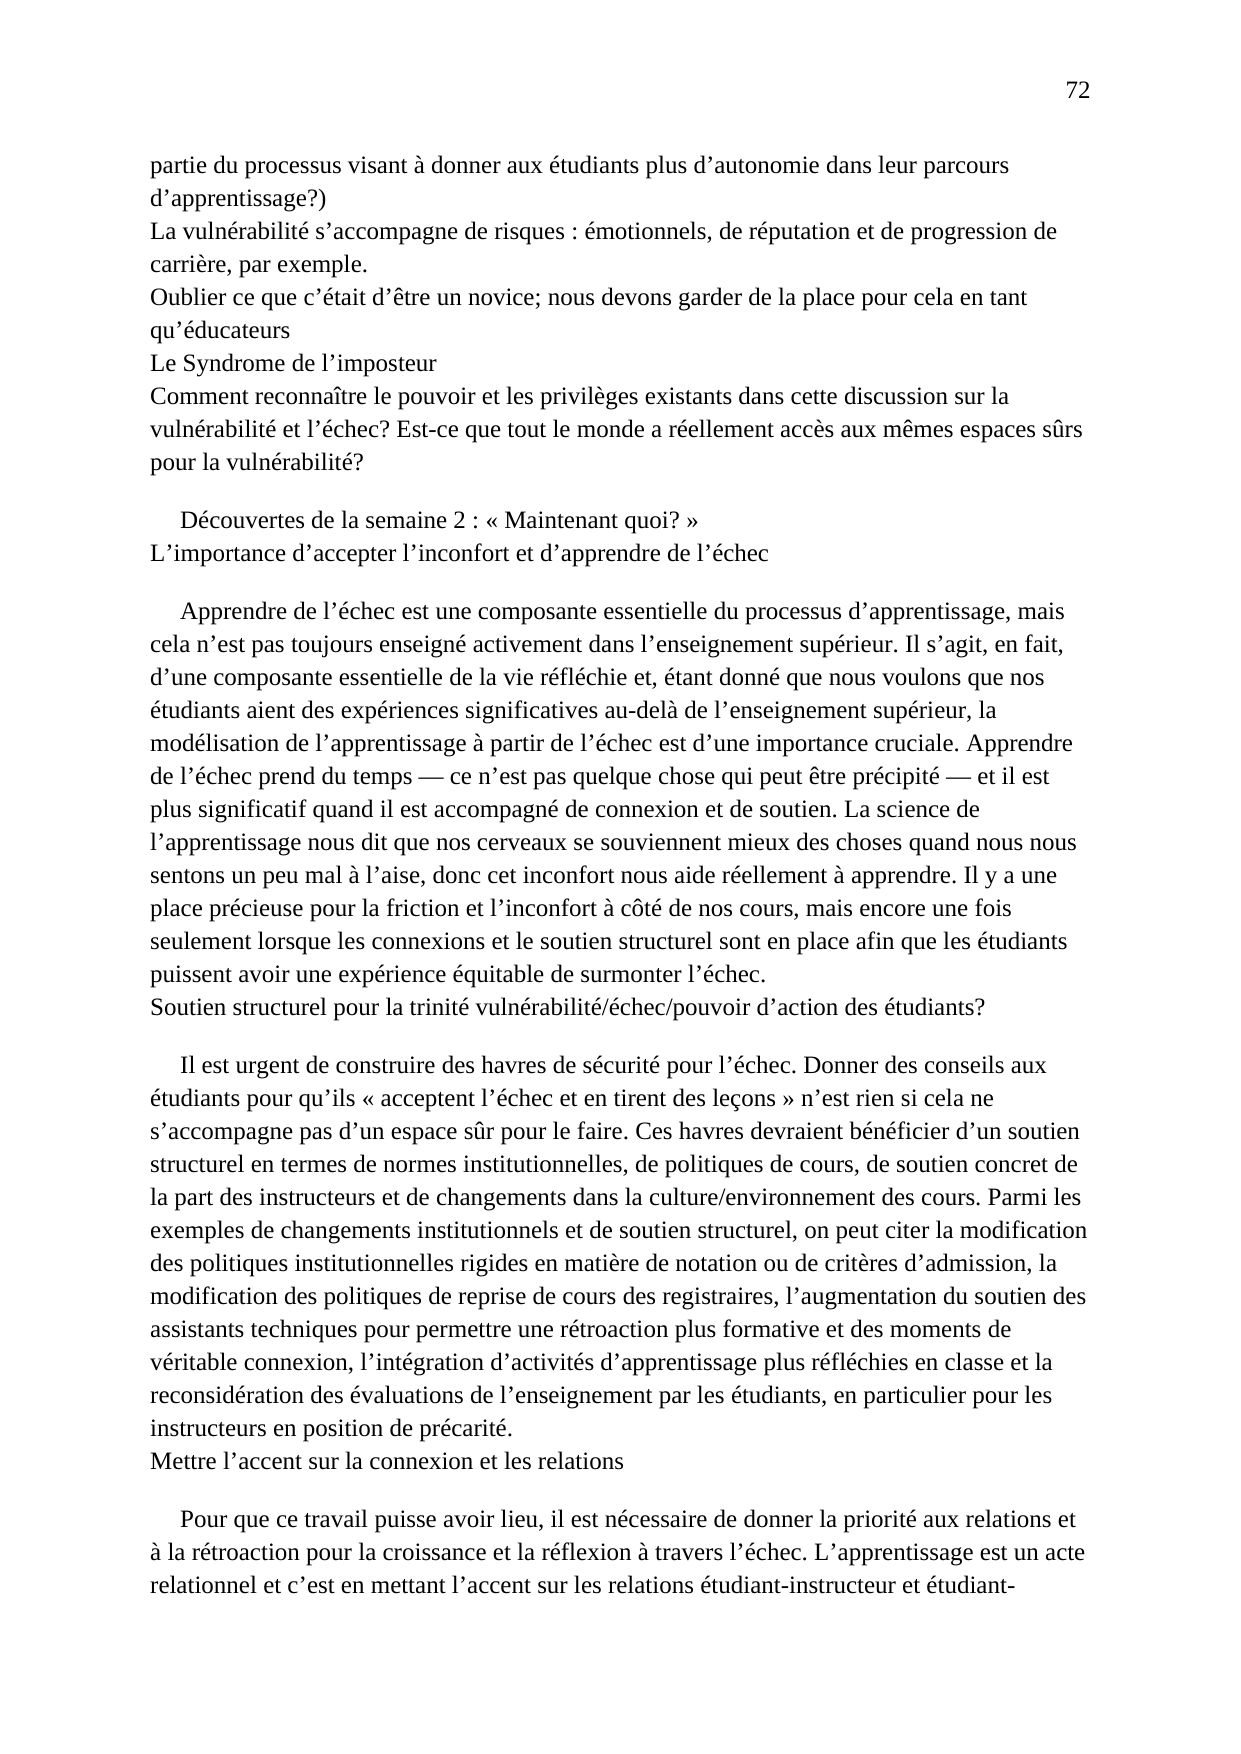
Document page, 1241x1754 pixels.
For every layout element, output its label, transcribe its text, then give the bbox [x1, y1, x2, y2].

text Mettre l’accent sur la connexion et les relations [150, 1446, 1090, 1475]
text Soutien structurel pour la trinité vulnérabilité/échec/pouvoir d’action des étudiants? [150, 992, 1090, 1021]
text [150, 1504, 1090, 1599]
text Oublier ce que c’était d’être un novice; nous devons garder de la place pour cela en tant qu’éducateurs [150, 282, 1090, 344]
text La vulnérabilité s’accompagne de risques : émotionnels, de réputation et de progression de carrière, par exemple. [150, 216, 1090, 278]
text Apprendre de l’échec est une composante essentielle du processus d’apprentissage, mais cela n’est pas toujours enseigné activement dans l’enseignement supérieur. Il s’agit, en fait, d’une composante essentielle de la vie réfléchie et, étant donné que nous voulons que nos étudiants aient des expériences significatives au-delà de l’enseignement supérieur, la modélisation de l’apprentissage à partir de l’échec est d’une importance cruciale. Apprendre de l’échec prend du temps — ce n’est pas quelque chose qui peut être précipité — et il est plus significatif quand il est accompagné de connexion et de soutien. La science de l’apprentissage nous dit que nos cerveaux se souviennent mieux des choses quand nous nous sentons un peu mal à l’aise, donc cet inconfort nous aide réellement à apprendre. Il y a une place précieuse pour la friction et l’inconfort à côté de nos cours, mais encore une fois seulement lorsque les connexions et le soutien structurel sont en place afin que les étudiants puissent avoir une expérience équitable de surmonter l’échec. [150, 596, 1090, 988]
text Il est urgent de construire des havres de sécurité pour l’échec. Donner des conseils aux étudiants pour qu’ils « acceptent l’échec et en tirent des leçons » n’est rien si cela ne s’accompagne pas d’un espace sûr pour le faire. Ces havres devraient bénéficier d’un soutien structurel en termes de normes institutionnelles, de politiques de cours, de soutien concret de la part des instructeurs et de changements dans la culture/environnement des cours. Parmi les exemples de changements institutionnels et de soutien structurel, on peut citer la modification des politiques institutionnelles rigides en matière de notation ou de critères d’admission, la modification des politiques de reprise de cours des registraires, l’augmentation du soutien des assistants techniques pour permettre une rétroaction plus formative et des moments de véritable connexion, l’intégration d’activités d’apprentissage plus réfléchies en classe et la reconsidération des évaluations de l’enseignement par les étudiants, en particulier pour les instructeurs en position de précarité. [150, 1050, 1090, 1442]
text L’importance d’accepter l’inconfort et d’apprendre de l’échec [150, 538, 1090, 567]
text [150, 150, 1090, 212]
text Comment reconnaître le pouvoir et les privilèges existants dans cette discussion sur la vulnérabilité et l’échec? Est-ce que tout le monde a réellement accès aux mêmes espaces sûrs pour la vulnérabilité? [150, 381, 1090, 476]
text Le Syndrome de l’imposteur [150, 348, 1090, 377]
text Découvertes de la semaine 2 : « Maintenant quoi? » [150, 505, 1090, 534]
